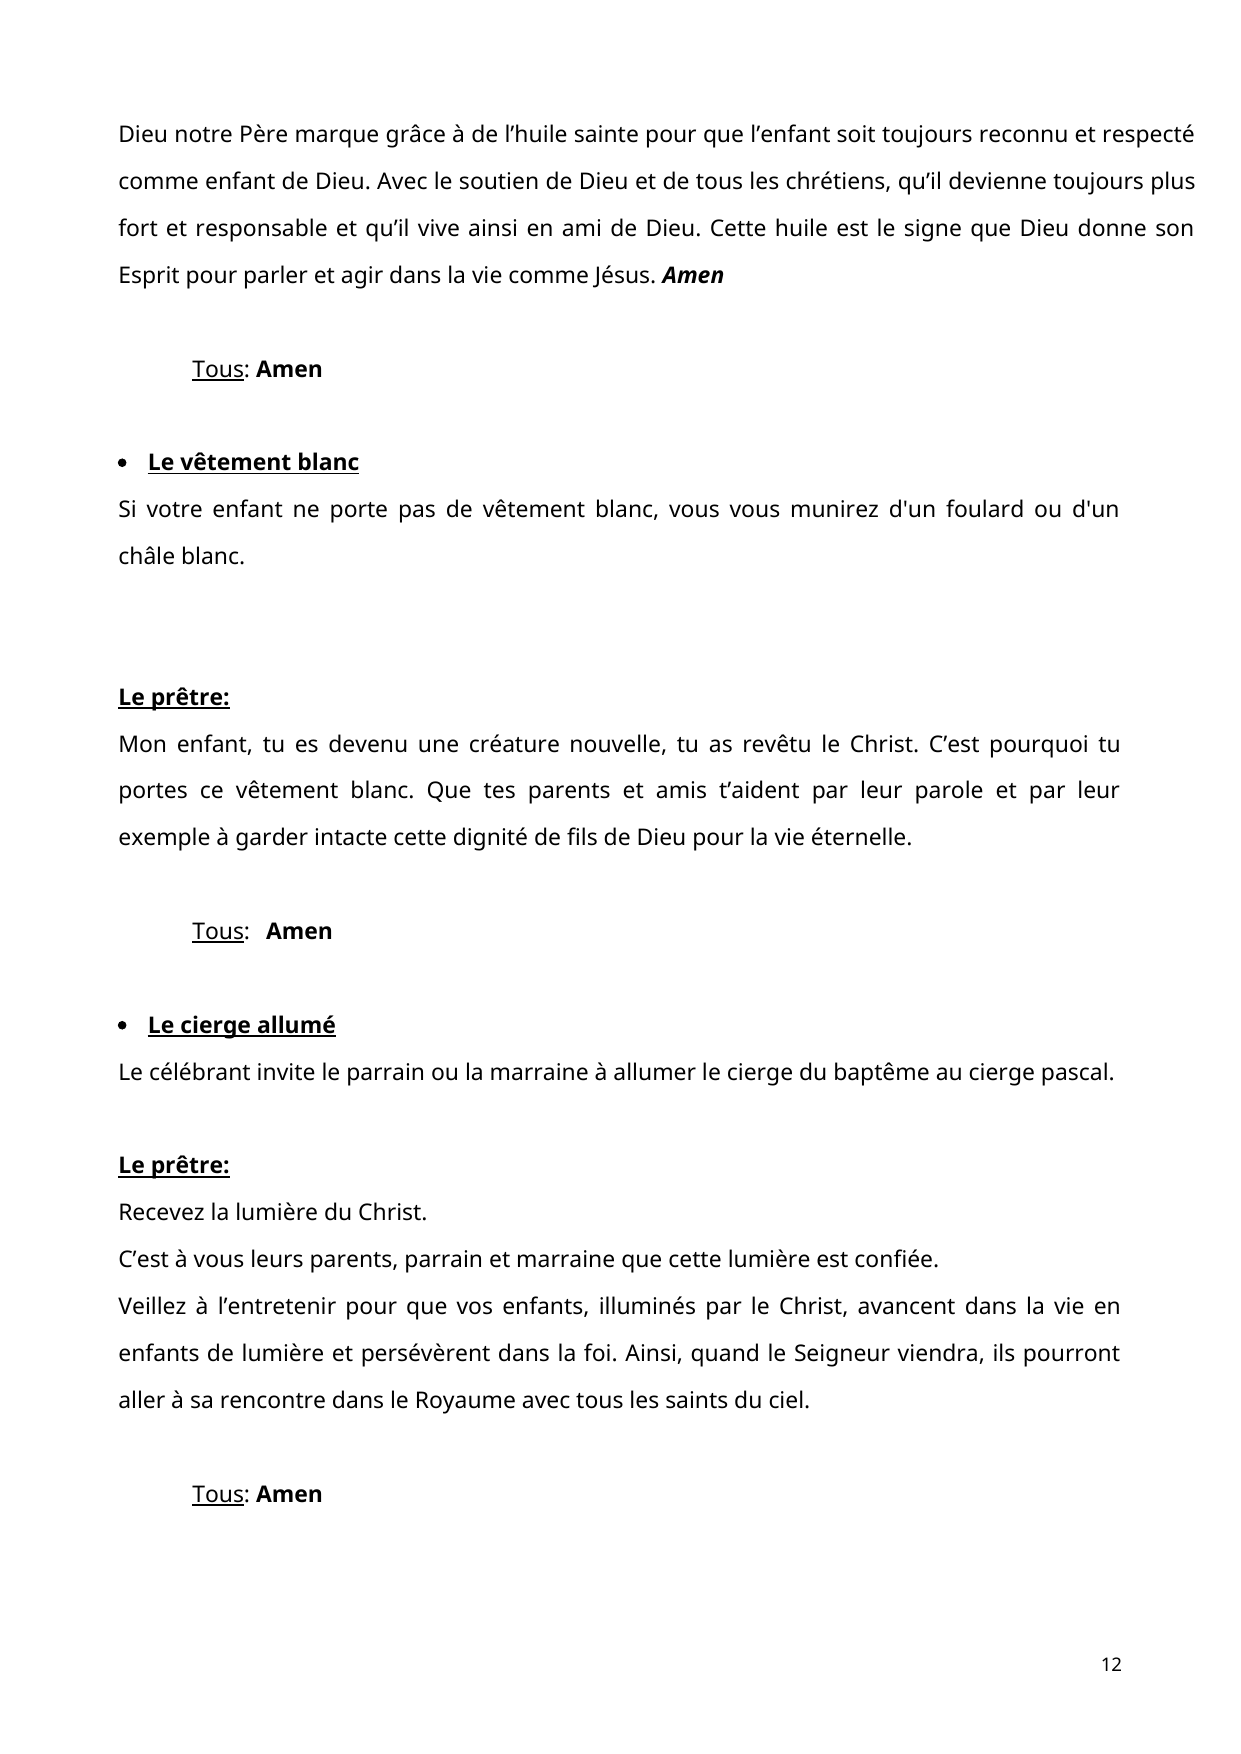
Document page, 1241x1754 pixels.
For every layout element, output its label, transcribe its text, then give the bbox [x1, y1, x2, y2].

text C’est à vous leurs parents, parrain et marraine que cette lumière est confiée. [118, 1243, 1122, 1274]
text Si votre enfant ne porte pas de vêtement blanc, vous vous munirez d'un foulard ou d'un châle blanc. [118, 493, 1122, 571]
text Dieu notre Père marque grâce à de l’huile sainte pour que l’enfant soit toujours reconnu et respecté comme enfant de Dieu. Avec le soutien de Dieu et de tous les chrétiens, qu’il devienne toujours plus fort et responsable et qu’il vive ainsi en ami de Dieu. Cette huile est le signe que Dieu donne son Esprit pour parler et agir dans la vie comme Jésus. Amen [118, 118, 1197, 290]
text Le prêtre: [118, 1149, 1122, 1181]
text Tous: Amen [118, 352, 1122, 384]
list Le cierge allumé [118, 1009, 1122, 1040]
text Mon enfant, tu es devenu une créature nouvelle, tu as revêtu le Christ. C’est pourquoi tu portes ce vêtement blanc. Que tes parents et amis t’aident par leur parole et par leur exemple à garder intacte cette dignité de fils de Dieu pour la vie éternelle. [118, 727, 1122, 852]
text Le célébrant invite le parrain ou la marraine à allumer le cierge du baptême au cierge pascal. [118, 1056, 1122, 1087]
list Le vêtement blanc [118, 446, 1122, 477]
text Tous: Amen [118, 915, 1122, 946]
text Recevez la lumière du Christ. [118, 1196, 1122, 1227]
text Le prêtre: [118, 681, 1122, 712]
text Tous: Amen [118, 1477, 1122, 1509]
text Veillez à l’entretenir pour que vos enfants, illuminés par le Christ, avancent dans la vie en enfants de lumière et persévèrent dans la foi. Ainsi, quand le Seigneur viendra, ils pourront aller à sa rencontre dans le Royaume avec tous les saints du ciel. [118, 1290, 1122, 1415]
